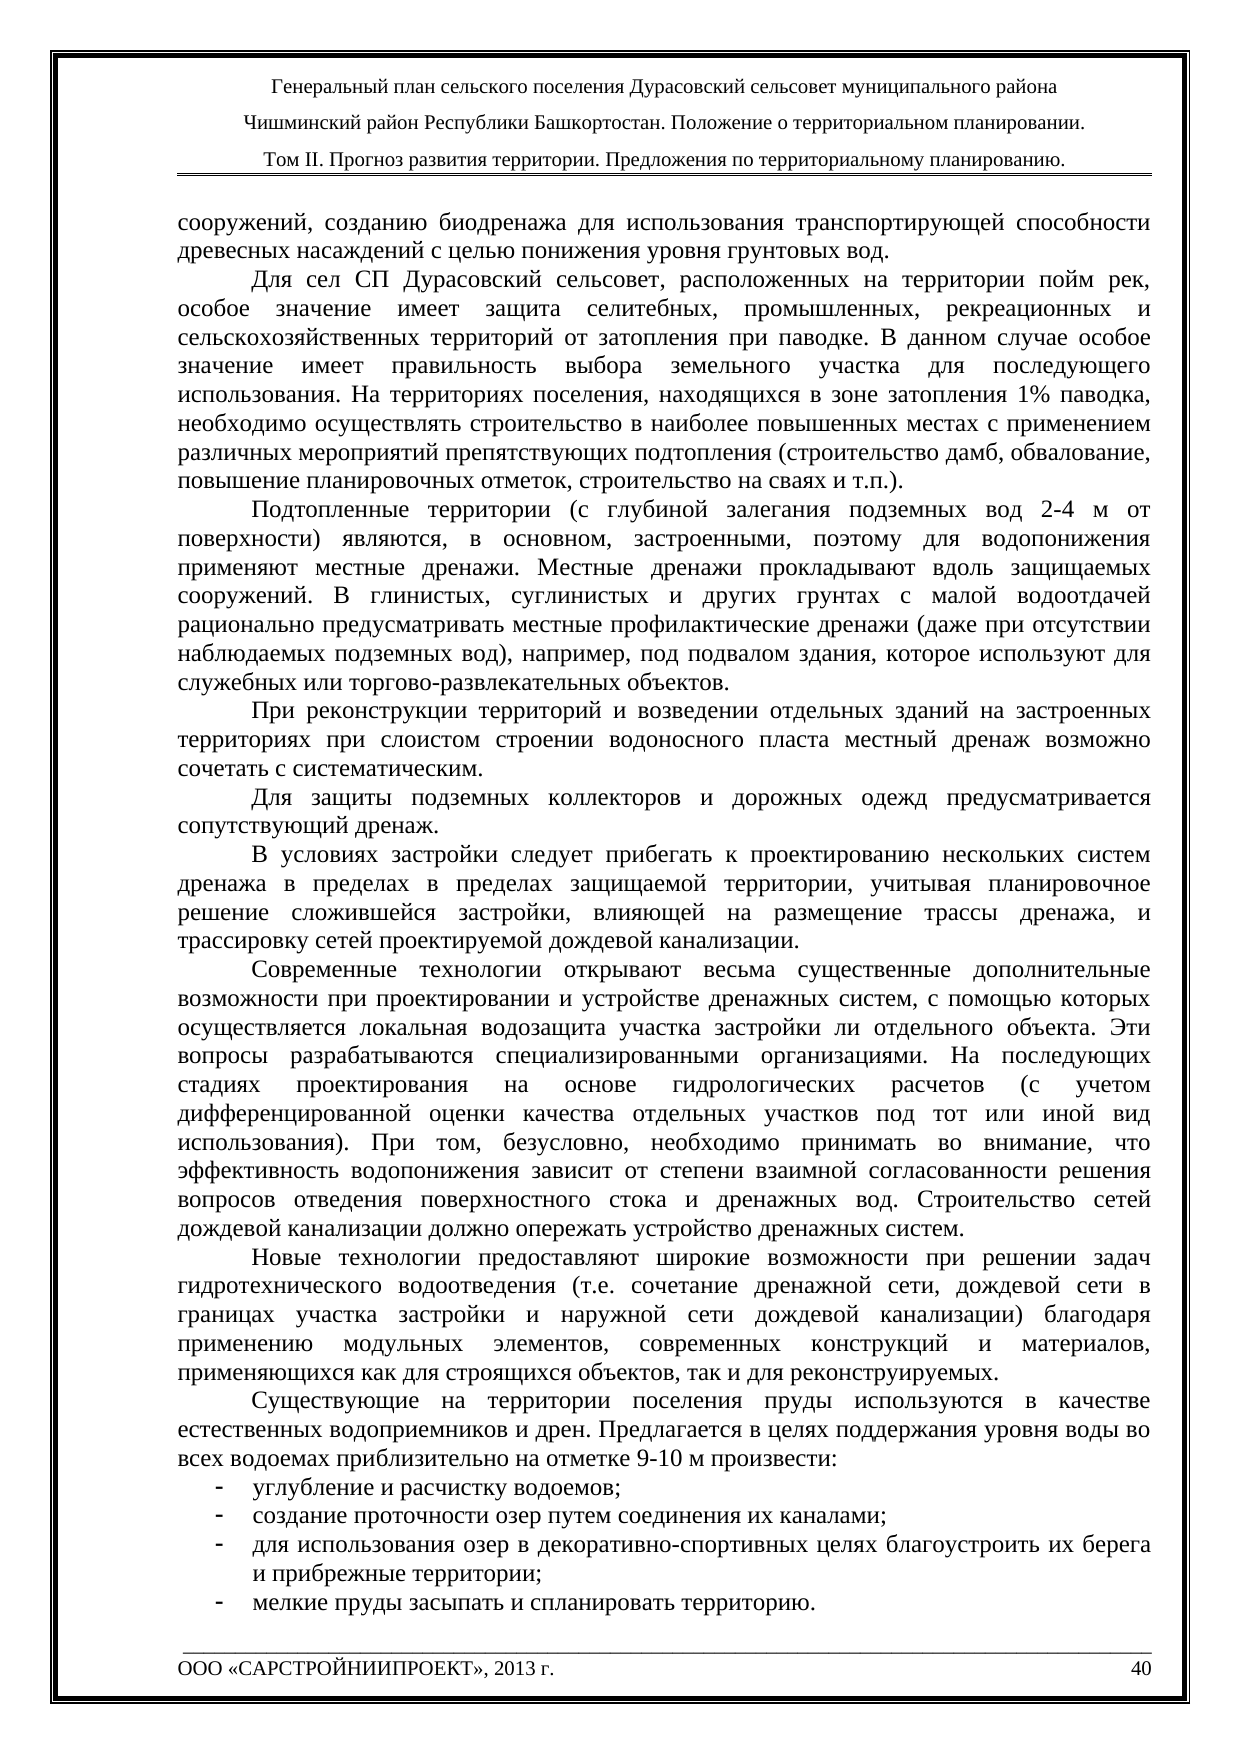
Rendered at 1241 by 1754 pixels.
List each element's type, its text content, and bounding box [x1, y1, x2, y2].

text Существующие на территории поселения пруды используются в качестве естественных водоприемников и дрен. Предлагается в целях поддержания уровня воды во всех водоемах приблизительно на отметке 9- произвести: [177, 1386, 1152, 1472]
list мелкие пруды засыпать и спланировать территорию. [215, 1587, 1152, 1616]
text Новые технологии предоставляют широкие возможности при решении задач гидротехнического водоотведения (т.е. сочетание дренажной сети, дождевой сети в границах участка застройки и наружной сети дождевой канализации) благодаря применению модульных элементов, современных конструкций и материалов, применяющихся как для строящихся объектов, так и для реконструируемых. [177, 1242, 1152, 1386]
list для использования озер в декоративно-спортивных целях благоустроить их берега и прибрежные территории; [215, 1529, 1152, 1587]
list создание проточности озер путем соединения их каналами; [215, 1501, 1152, 1529]
text Современные технологии открывают весьма существенные дополнительные возможности при проектировании и устройстве дренажных систем, с помощью которых осуществляется локальная водозащита участка застройки ли отдельного объекта. Эти вопросы разрабатываются специализированными организациями. На последующих стадиях проектирования на основе гидрологических расчетов (с учетом дифференцированной оценки качества отдельных участков под тот или иной вид использования). При том, безусловно, необходимо принимать во внимание, что эффективность водопонижения зависит от степени взаимной согласованности решения вопросов отведения поверхностного стока и дренажных вод. Строительство сетей дождевой канализации должно опережать устройство дренажных систем. [177, 954, 1152, 1242]
text При реконструкции территорий и возведении отдельных зданий на застроенных территориях при слоистом строении водоносного пласта местный дренаж возможно сочетать с систематическим. [177, 696, 1152, 782]
text В условиях застройки следует прибегать к проектированию нескольких систем дренажа в пределах в пределах защищаемой территории, учитывая планировочное решение сложившейся застройки, влияющей на размещение трассы дренажа, и трассировку сетей проектируемой дождевой канализации. [177, 839, 1152, 954]
text Для сел СП Дурасовский сельсовет, расположенных на территории пойм рек, особое значение имеет защита селитебных, промышленных, рекреационных и сельскохозяйственных территорий от затопления при паводке. В данном случае особое значение имеет правильность выбора земельного участка для последующего использования. На территориях поселения, находящихся в зоне затопления 1% паводка, необходимо осуществлять строительство в наиболее повышенных местах с применением различных мероприятий препятствующих подтопления (строительство дамб, обвалование, повышение планировочных отметок, строительство на сваях и т.п.). [177, 264, 1152, 494]
list углубление и расчистку водоемов; [215, 1472, 1152, 1501]
text Подтопленные территории (с глубиной залегания подземных вод 2- от поверхности) являются, в основном, застроенными, поэтому для водопонижения применяют местные дренажи. Местные дренажи прокладывают вдоль защищаемых сооружений. В глинистых, суглинистых и других грунтах с малой водоотдачей рационально предусматривать местные профилактические дренажи (даже при отсутствии наблюдаемых подземных вод), например, под подвалом здания, которое используют для служебных или торгово-развлекательных объектов. [177, 494, 1152, 696]
text Для защиты подземных коллекторов и дорожных одежд предусматривается сопутствующий дренаж. [177, 782, 1152, 839]
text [177, 207, 1152, 264]
